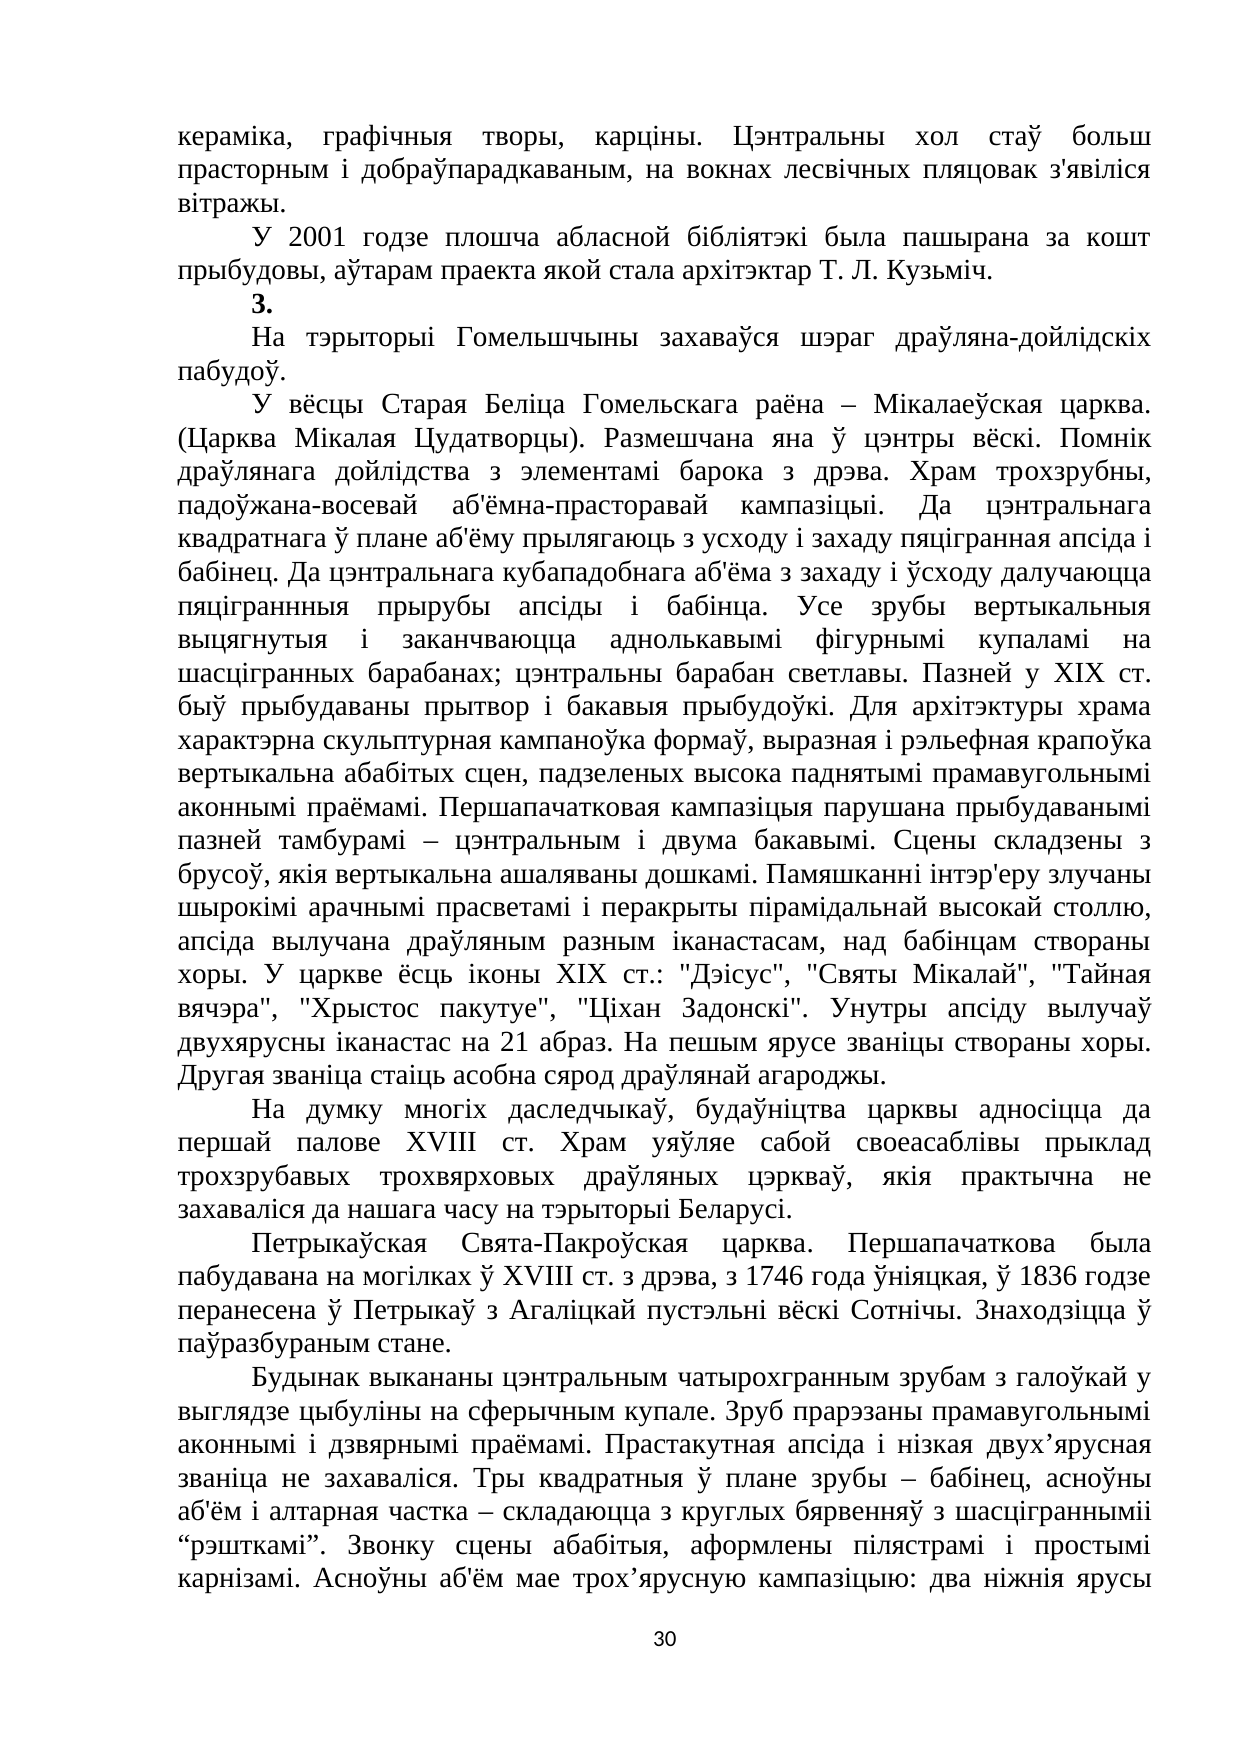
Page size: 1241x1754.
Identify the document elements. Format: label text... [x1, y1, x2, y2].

text У 2001 годзе плошча абласной бібліятэкі была пашырана за кошт прыбудовы, аўтарам праекта якой стала архітэктар Т. Л. Кузьміч. [177, 219, 1152, 286]
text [177, 1359, 1152, 1594]
text Петрыкаўская Свята-Пакроўская царква. Першапачаткова была пабудавана на могілках ў XVIII ст. з дрэва, з 1746 года ўніяцкая, ў 1836 годзе перанесена ў Петрыкаў з Агаліцкай пустэльні вёскі Сотнічы. Знаходзіцца ў паўразбураным стане. [177, 1225, 1152, 1359]
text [177, 118, 1152, 219]
text 3. [177, 286, 1152, 319]
text У вёсцы Старая Беліца Гомельскага раёна – Мікалаеўская царква. (Царква Мікалая Цудатворцы). Размешчана яна ў цэнтры вёскі. Помнік драўлянага дойлідства з элементамі барока з дрэва. Храм трохзрубны, падоўжана-восевай аб'ёмна-прасторавай кампазіцыі. Да цэнтральнага квадратнага ў плане аб'ёму прылягаюць з усходу і захаду пяцігранная апсіда і бабінец. Да цэнтральнага кубападобнага аб'ёма з захаду і ўсходу далучаюцца пяціграннныя прырубы апсіды і бабінца. Усе зрубы вертыкальныя выцягнутыя і заканчваюцца аднолькавымі фігурнымі купаламі на шасцігранных барабанах; цэнтральны барабан светлавы. Пазней у ХІХ ст. быў прыбудаваны прытвор і бакавыя прыбудоўкі. Для архітэктуры храма характэрна скульптурная кампаноўка формаў, выразная і рэльефная крапоўка вертыкальна абабітых сцен, падзеленых высока паднятымі прамавугольнымі аконнымі праёмамі. Першапачатковая кампазіцыя парушана прыбудаванымі пазней тамбурамі – цэнтральным і двума бакавымі. Сцены складзены з брусоў, якія вертыкальна ашаляваны дошкамі. Памяшканні інтэр'еру злучаны шырокімі арачнымі прасветамі і перакрыты пірамідальнай высокай столлю, апсіда вылучана драўляным разным іканастасам, над бабінцам створаны хоры. У царкве ёсць іконы ХІХ ст.: "Дэісус", "Святы Мікалай", "Тайная вячэра", "Хрыстос пакутуе", "Ціхан Задонскі". Унутры апсіду вылучаў двухярусны іканастас на 21 абраз. На пешым ярусе званіцы створаны хоры. Другая званіца стаіць асобна сярод драўлянай агароджы. [177, 386, 1152, 1091]
text На думку многіх даследчыкаў, будаўніцтва царквы адносіцца да першай палове XVIII ст. Храм уяўляе сабой своеасаблівы прыклад трохзрубавых трохвярховых драўляных цэркваў, якія практычна не захаваліся да нашага часу на тэрыторыі Беларусі. [177, 1091, 1152, 1225]
text На тэрыторыі Гомельшчыны захаваўся шэраг драўляна-дойлідскіх пабудоў. [177, 319, 1152, 386]
